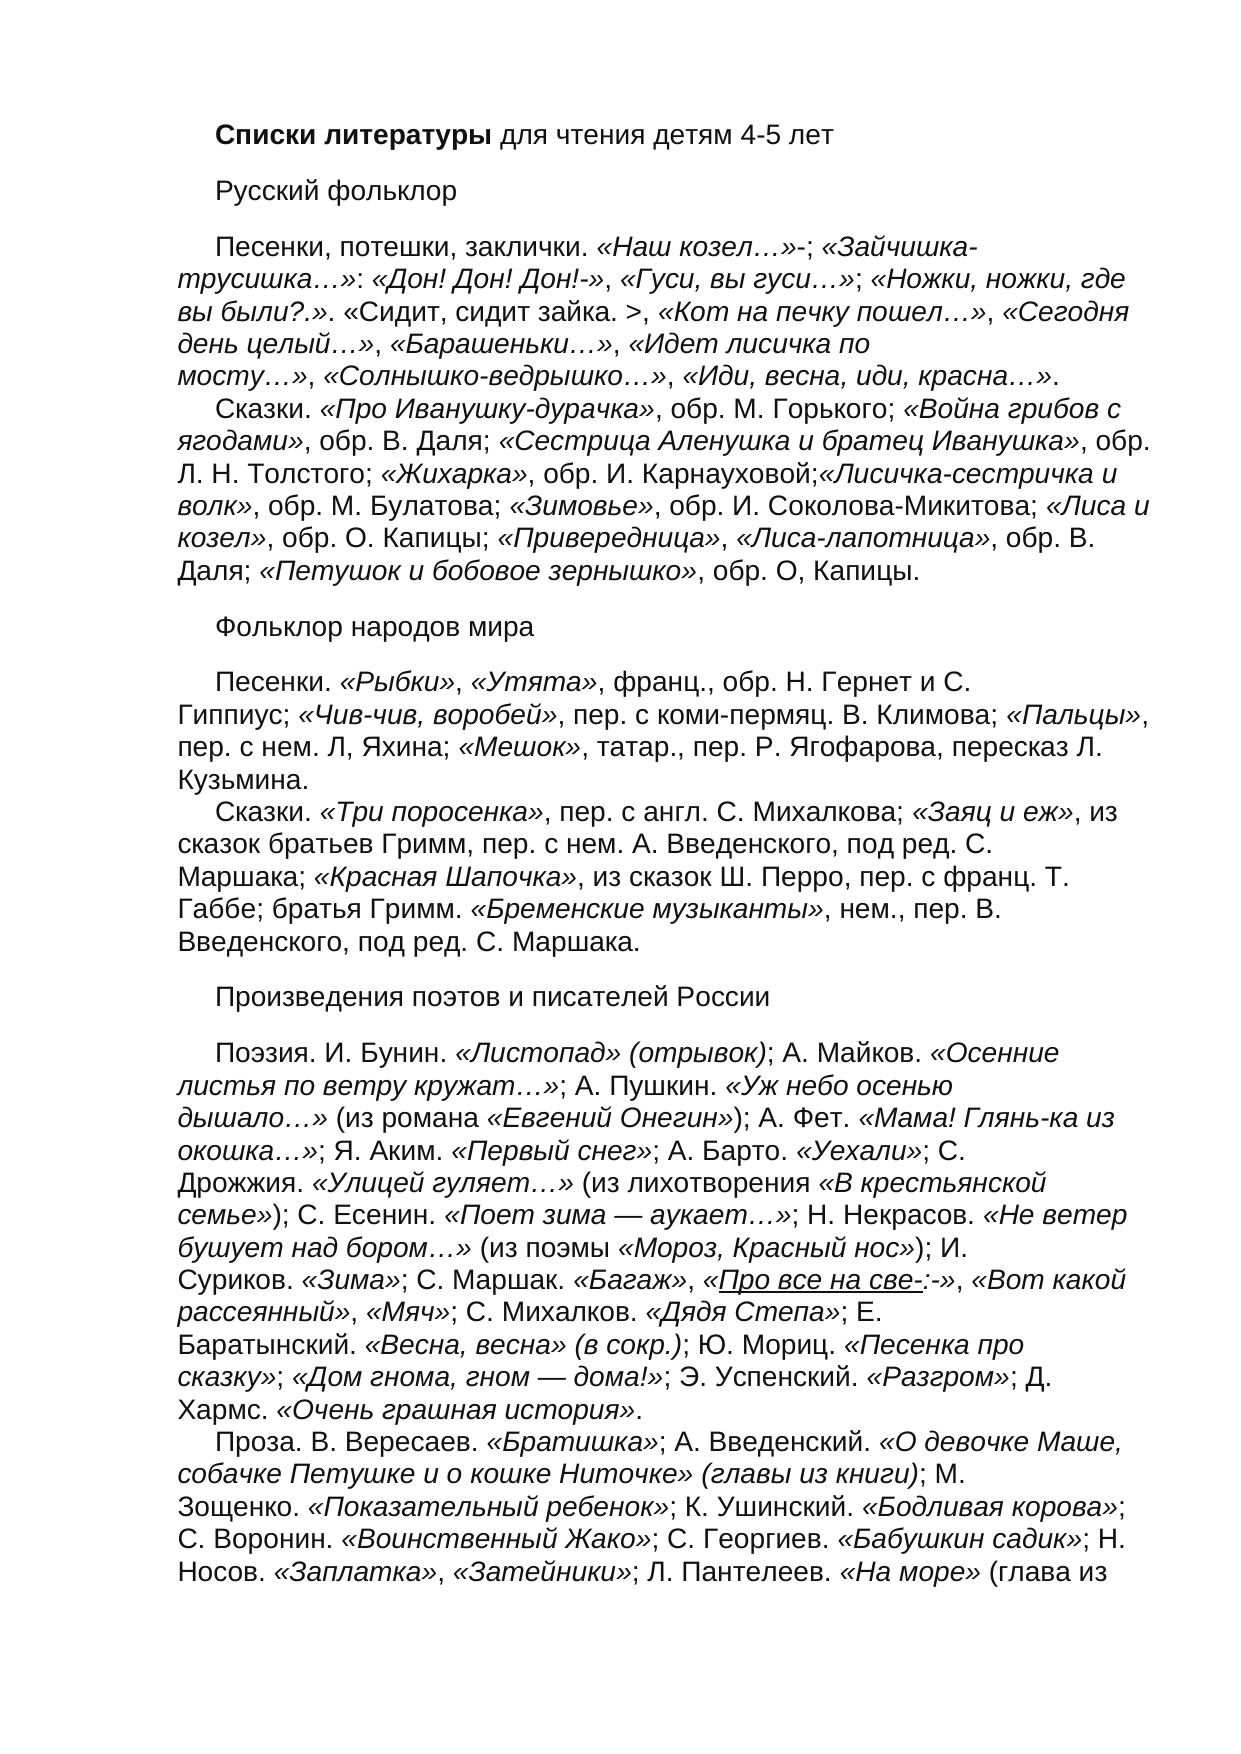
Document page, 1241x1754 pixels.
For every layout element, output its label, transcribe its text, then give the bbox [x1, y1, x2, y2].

text Сказки. «Про Иванушку-дурачка», обр. М. Горького; «Война грибов с ягодами», обр. В. Даля; «Сестрица Аленушка и братец Иванушка», обр. Л. Н. Толстого; «Жихарка», обр. И. Карнауховой;«Лисичка-сестричка и волк», обр. М. Булатова; «Зимовье», обр. И. Соколова-Микитова; «Лиса и козел», обр. О. Капицы; «Привередница», «Лиса-лапотница», обр. В. Даля; «Петушок и бобовое зернышко», обр. О, Капицы. [177, 392, 1152, 586]
text Песенки, потешки, заклички. «Наш козел…»-; «Зайчишка-трусишка…»: «Дон! Дон! Дон!-», «Гуси, вы гуси…»; «Ножки, ножки, где вы были?.». «Сидит, сидит зайка. >, «Кот на печку пошел…», «Сегодня день целый…», «Барашеньки…», «Идет лисичка по мосту…», «Солнышко-ведрышко…», «Иди, весна, иди, красна…». [177, 230, 1152, 392]
text Поэзия. И. Бунин. «Листопад» (отрывок); А. Майков. «Осенние листья по ветру кружат…»; А. Пушкин. «Уж небо осенью дышало…» (из романа «Евгений Онегин»); А. Фет. «Мама! Глянь-ка из окошка…»; Я. Аким. «Первый снег»; А. Барто. «Уехали»; С. Дрожжия. «Улицей гуляет…» (из лихотворения «В крестьянской семье»); С. Есенин. «Поет зима — аукает…»; Н. Некрасов. «Не ветер бушует над бором…» (из поэмы «Мороз, Красный нос»); И. Суриков. «Зима»; С. Маршак. «Багаж», «Про все на све-:-», «Вот какой рассеянный», «Мяч»; С. Михалков. «Дядя Степа»; Е. Баратынский. «Весна, весна» (в сокр.); Ю. Мориц. «Песенка про сказку»; «Дом гнома, гном — дома!»; Э. Успенский. «Разгром»; Д. Хармс. «Очень грашная история». [177, 1036, 1152, 1425]
text Сказки. «Три поросенка», пер. с англ. С. Михалкова; «Заяц и еж», из сказок братьев Гримм, пер. с нем. А. Введенского, под ред. С. Маршака; «Красная Шапочка», из сказок Ш. Перро, пер. с франц. Т. Габбе; братья Гримм. «Бременские музыканты», нем., пер. В. Введенского, под ред. С. Маршака. [177, 795, 1152, 957]
text Произведения поэтов и писателей России [177, 980, 1152, 1013]
text Фольклор народов мира [177, 609, 1152, 642]
text Русский фольклор [177, 174, 1152, 206]
text Песенки. «Рыбки», «Утята», франц., обр. Н. Гернет и С. Гиппиус; «Чив-чив, воробей», пер. с коми-пермяц. В. Климова; «Пальцы», пер. с нем. Л, Яхина; «Мешок», татар., пер. Р. Ягофарова, пересказ Л. Кузьмина. [177, 665, 1152, 795]
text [177, 1425, 1152, 1587]
text Списки литературы для чтения детям 4-5 лет [177, 118, 1152, 151]
